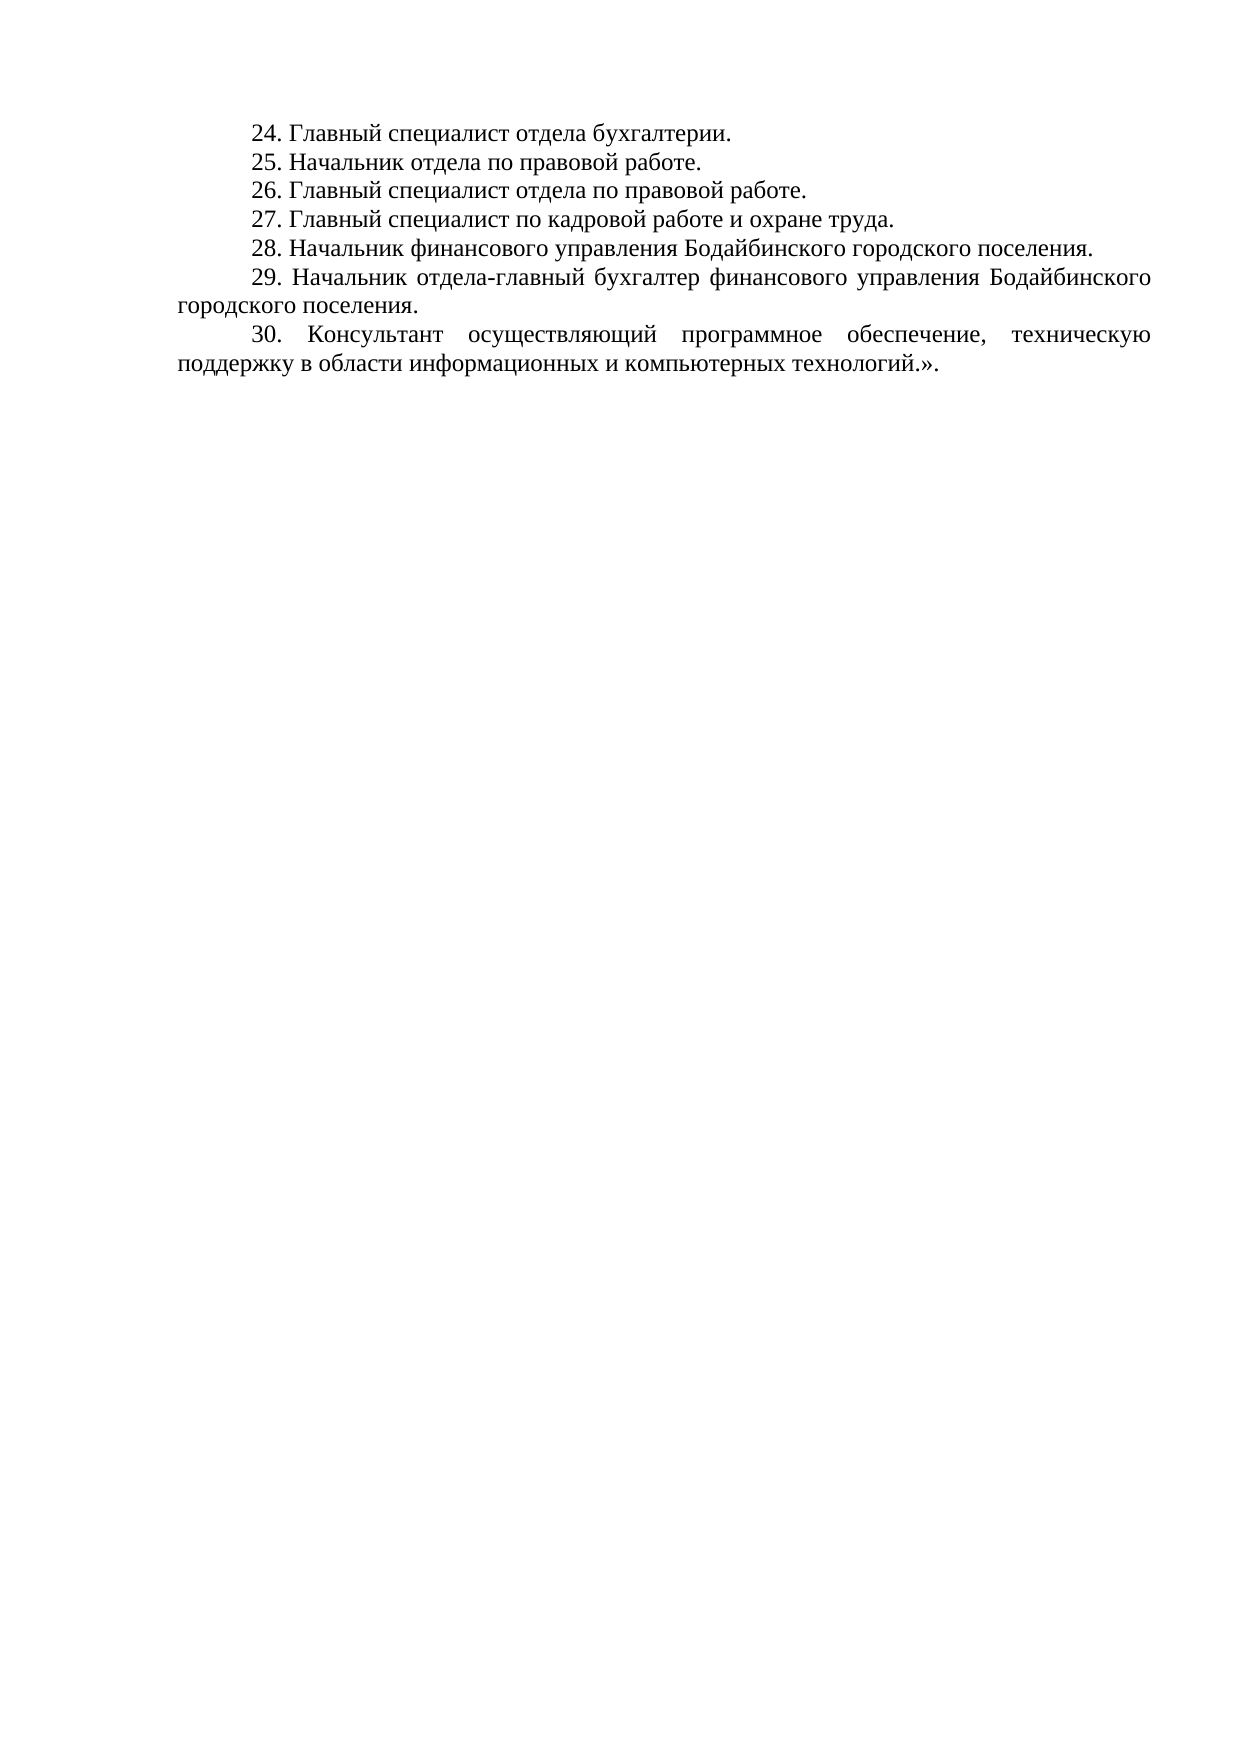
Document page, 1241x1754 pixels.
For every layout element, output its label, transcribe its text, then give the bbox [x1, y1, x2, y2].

text 27. Главный специалист по кадровой работе и охране труда. [177, 204, 1152, 233]
text 28. Начальник финансового управления Бодайбинского городского поселения. [177, 233, 1152, 262]
text 25. Начальник отдела по правовой работе. [177, 147, 1152, 176]
text 29. Начальник отдела-главный бухгалтер финансового управления Бодайбинского городского поселения. [177, 262, 1152, 319]
text 24. Главный специалист отдела бухгалтерии. [177, 118, 1152, 147]
text 30. Консультант осуществляющий программное обеспечение, техническую поддержку в области информационных и компьютерных технологий.». [177, 319, 1152, 377]
text 26. Главный специалист отдела по правовой работе. [177, 176, 1152, 204]
